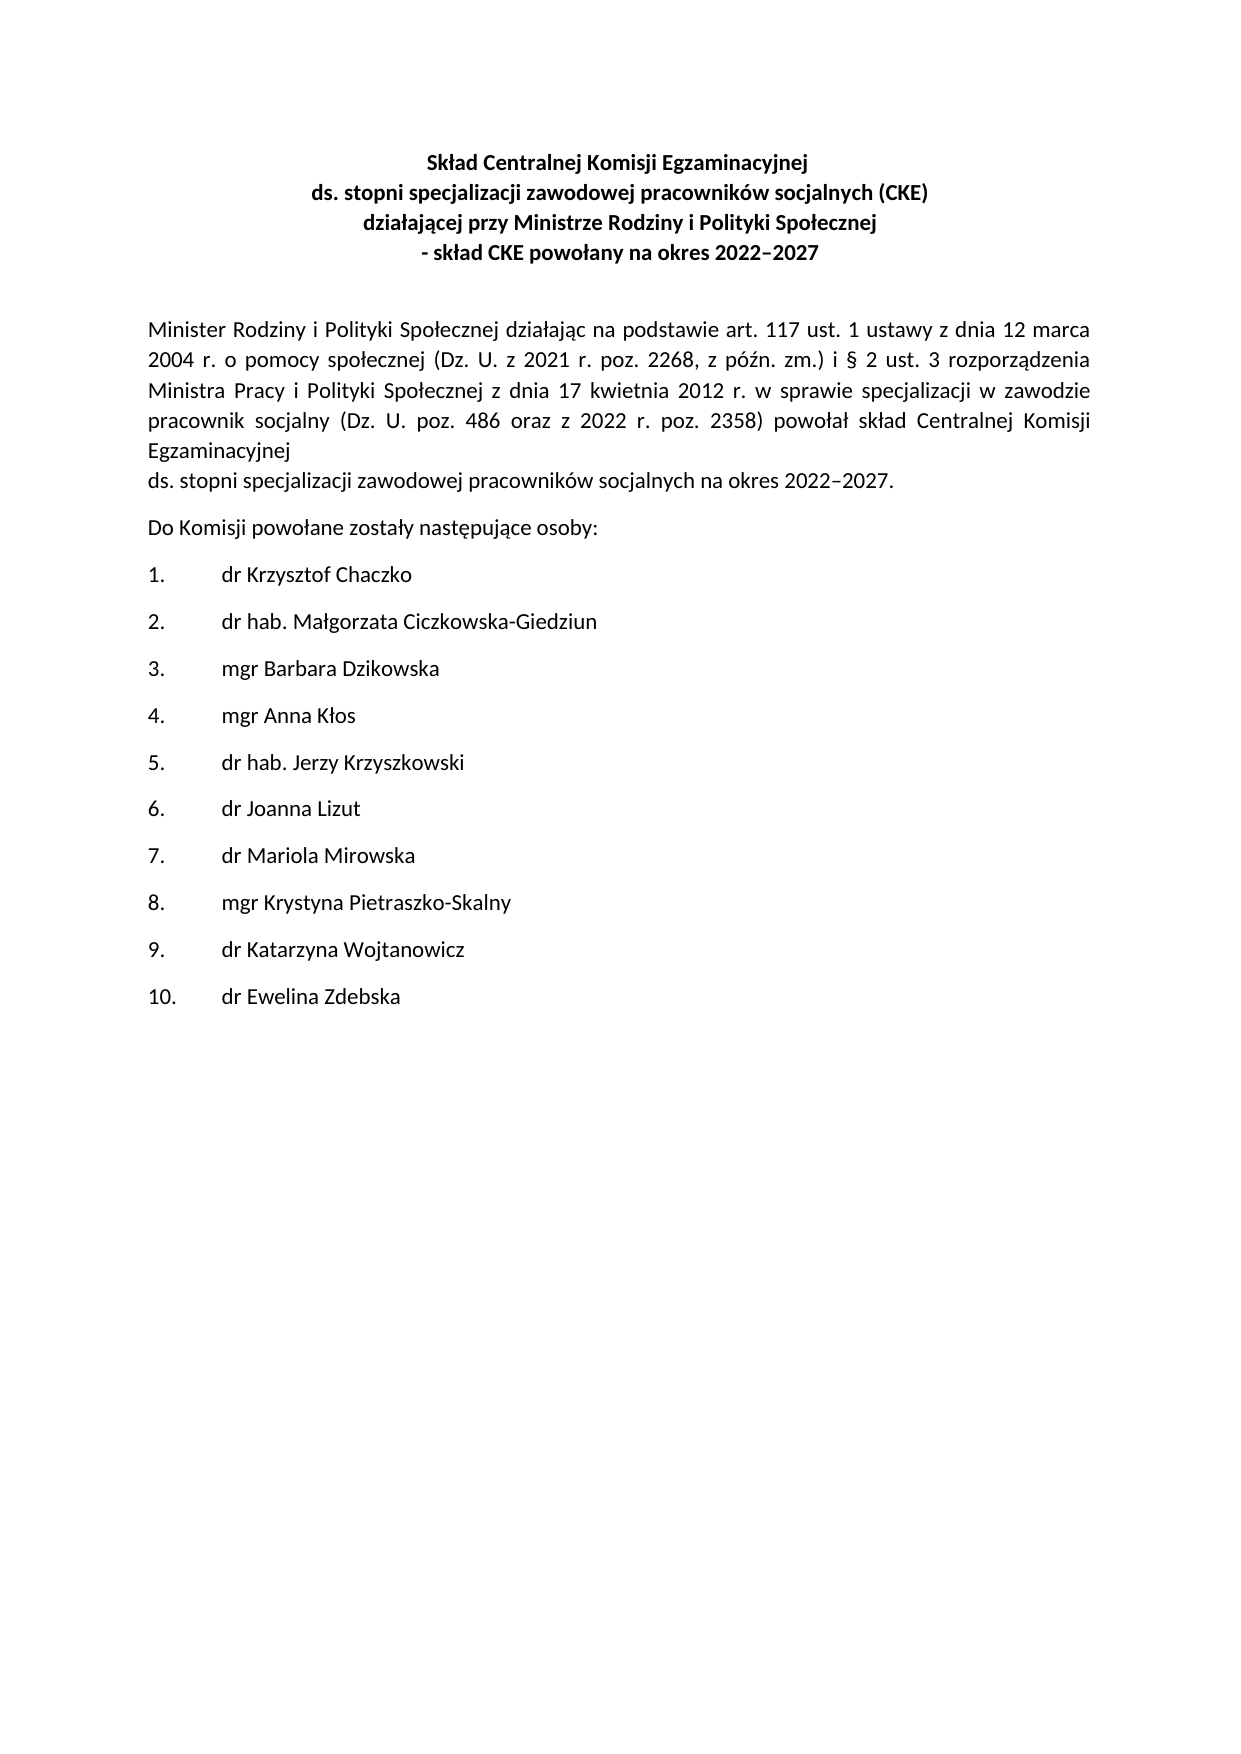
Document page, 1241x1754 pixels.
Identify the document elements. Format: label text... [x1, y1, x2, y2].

text 8. mgr Krystyna Pietraszko-Skalny [148, 888, 1093, 916]
text 6. dr Joanna Lizut [148, 794, 1093, 822]
text 3. mgr Barbara Dzikowska [148, 654, 1093, 682]
text 5. dr hab. Jerzy Krzyszkowski [148, 748, 1093, 776]
text 1. dr Krzysztof Chaczko [148, 560, 1093, 588]
text Skład Centralnej Komisji Egzaminacyjnej ds. stopni specjalizacji zawodowej pracowników socjalnych (CKE) [148, 148, 1093, 206]
text Minister Rodziny i Polityki Społecznej działając na podstawie art. 117 ust. 1 ustawy z dnia 12 marca 2004 r. o pomocy społecznej (Dz. U. z 2021 r. poz. 2268, z późn. zm.) i § 2 ust. 3 rozporządzenia Ministra Pracy i Polityki Społecznej z dnia 17 kwietnia 2012 r. w sprawie specjalizacji w zawodzie pracownik socjalny (Dz. U. poz. 486 oraz z 2022 r. poz. 2358) powołał skład Centralnej Komisji Egzaminacyjnej ds. stopni specjalizacji zawodowej pracowników socjalnych na okres 2022–2027. [148, 315, 1093, 494]
text 7. dr Mariola Mirowska [148, 841, 1093, 869]
text 10. dr Ewelina Zdebska [148, 982, 1093, 1010]
text działającej przy Ministrze Rodziny i Polityki Społecznej [148, 208, 1093, 236]
text 2. dr hab. Małgorzata Ciczkowska-Giedziun [148, 607, 1093, 635]
text 4. mgr Anna Kłos [148, 701, 1093, 729]
text Do Komisji powołane zostały następujące osoby: [148, 513, 1093, 541]
text - skład CKE powołany na okres 2022–2027 [148, 238, 1093, 266]
text 9. dr Katarzyna Wojtanowicz [148, 935, 1093, 963]
